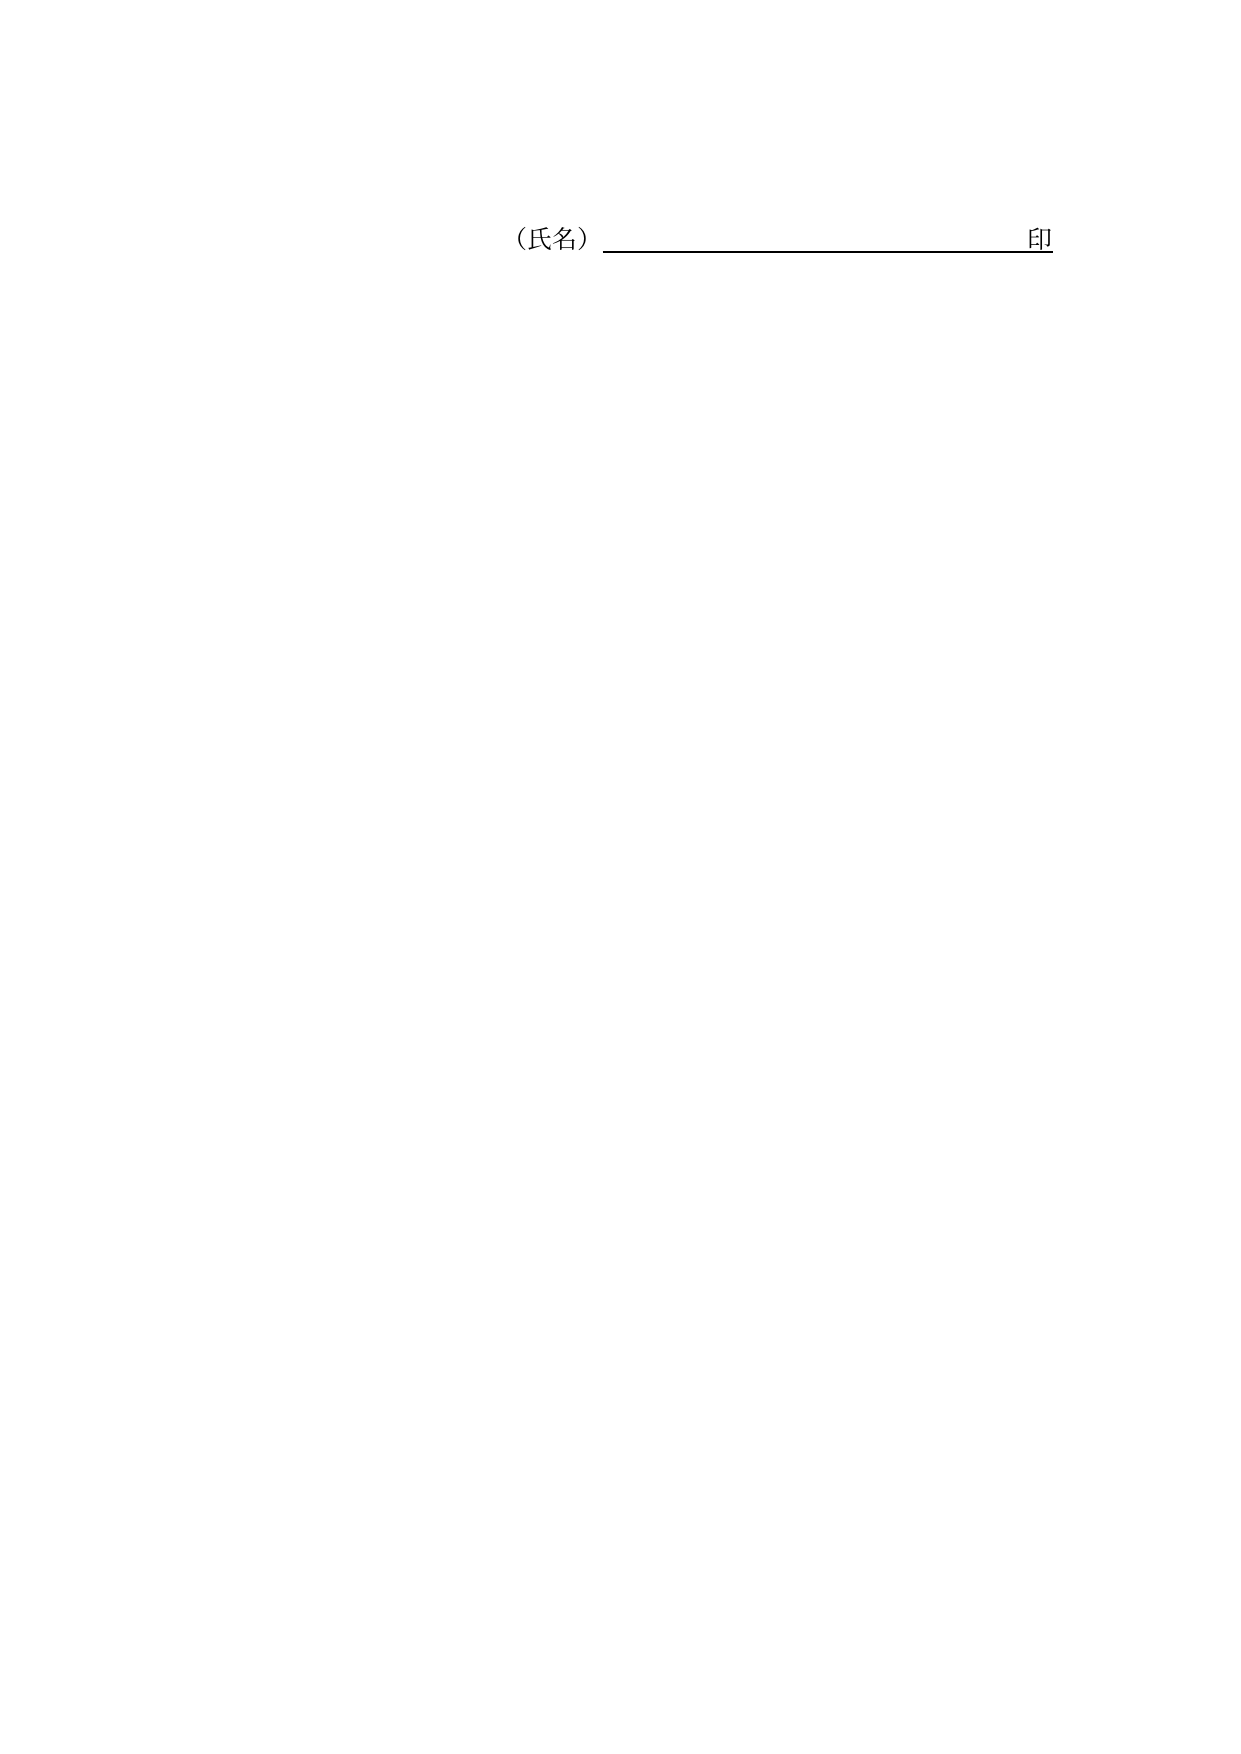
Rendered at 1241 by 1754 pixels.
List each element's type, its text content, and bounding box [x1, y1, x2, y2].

text （氏名） 印 [177, 215, 1063, 261]
